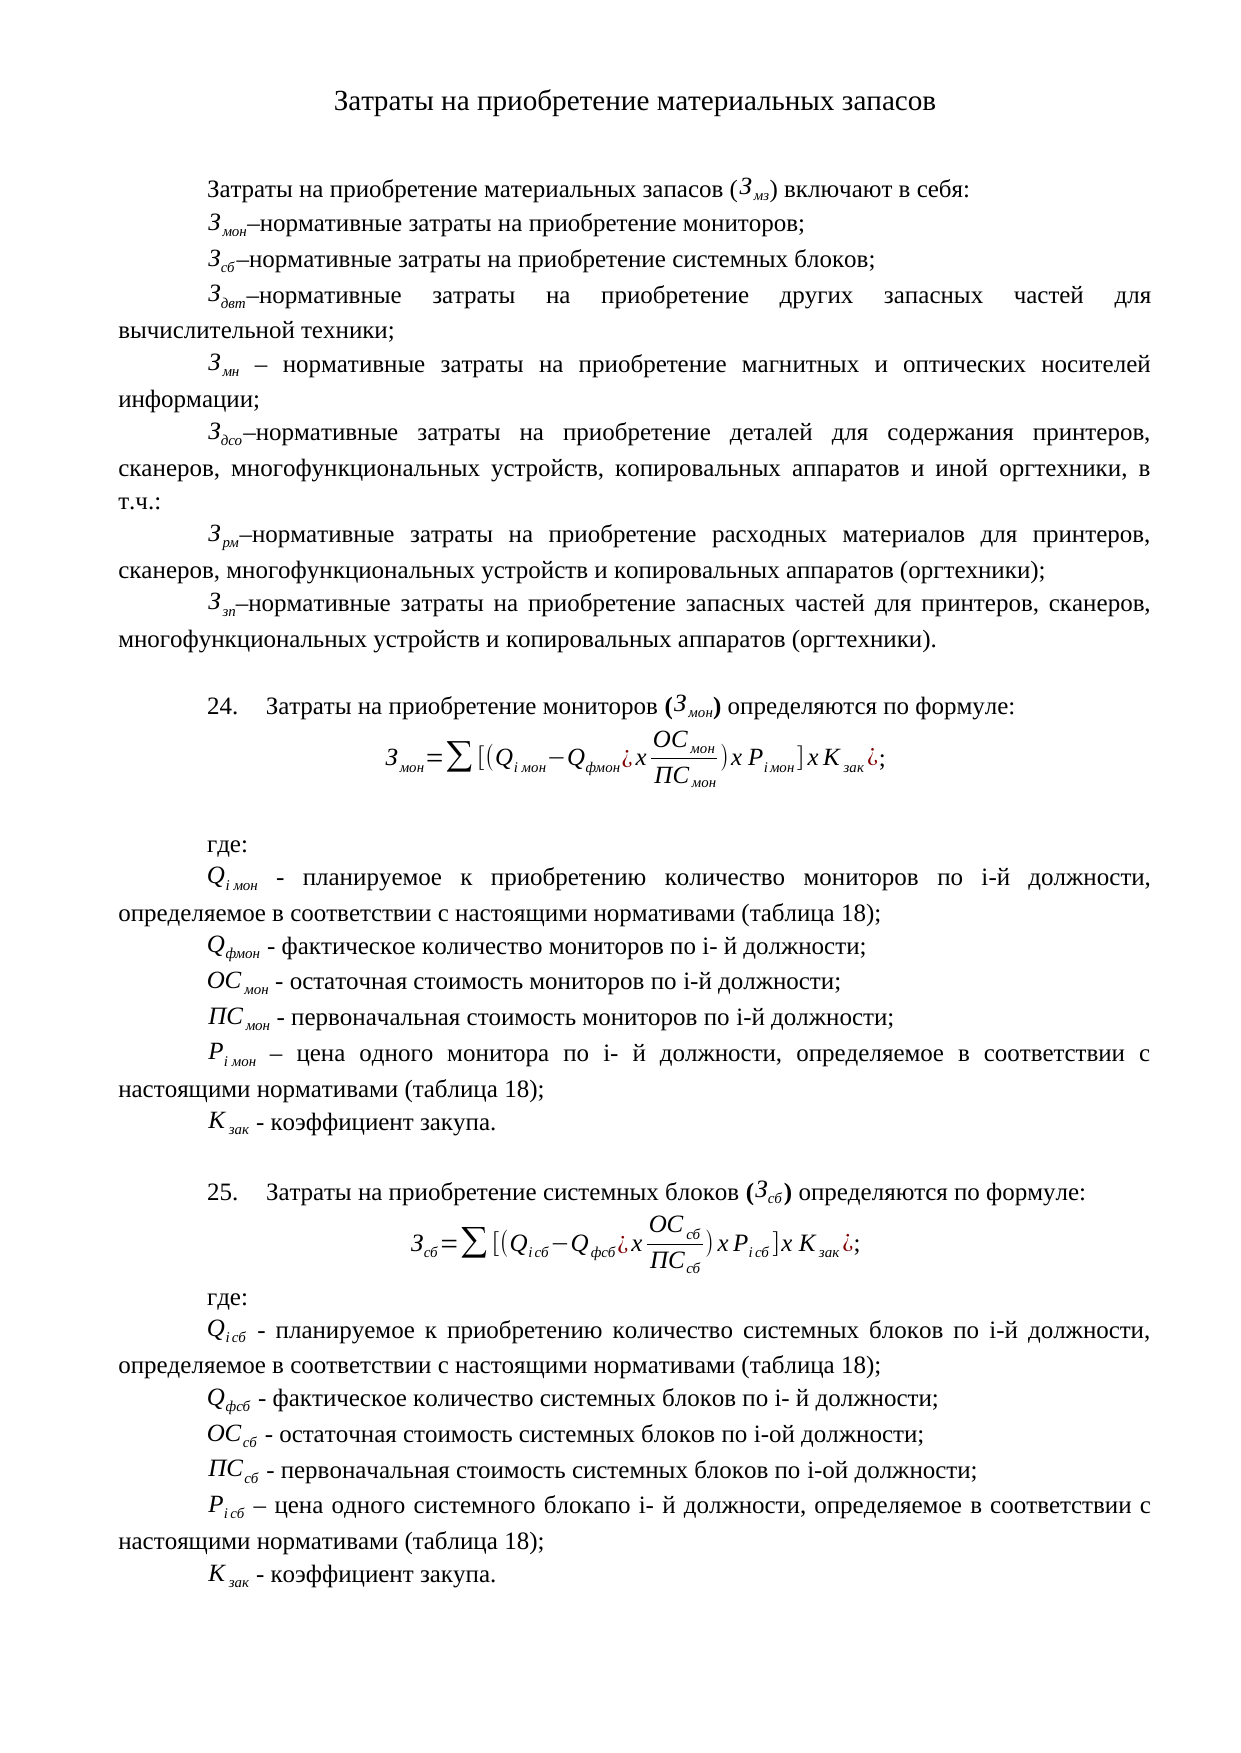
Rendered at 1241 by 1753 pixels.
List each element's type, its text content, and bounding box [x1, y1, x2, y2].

text - фактическое количество системных блоков по i- й должности; [118, 1383, 1152, 1415]
text где: [118, 829, 1152, 858]
text - планируемое к приобретению количество мониторов по i-й должности, определяемое в соответствии с настоящими нормативами (таблица 18); [118, 862, 1152, 926]
text –нормативные затраты на приобретение расходных материалов для принтеров, сканеров, многофункциональных устройств и копировальных аппаратов (оргтехники); [118, 519, 1152, 584]
text – цена одного монитора по i- й должности, определяемое в соответствии с настоящими нормативами (таблица 18); [118, 1038, 1152, 1102]
text Затраты на приобретение материальных запасов () включают в себя: [118, 173, 1152, 204]
text - планируемое к приобретению количество системных блоков по i-й должности, определяемое в соответствии с настоящими нормативами (таблица 18); [118, 1315, 1152, 1379]
text –нормативные затраты на приобретение других запасных частей для вычислительной техники; [118, 280, 1152, 344]
text - фактическое количество мониторов по i- й должности; [118, 931, 1152, 962]
text - остаточная стоимость мониторов по i-й должности; [118, 966, 1152, 998]
text - остаточная стоимость системных блоков по i-ой должности; [118, 1419, 1152, 1451]
list Затраты на приобретение системных блоков () определяются по формуле: [118, 1175, 1152, 1207]
text - коэффициент закупа. [118, 1107, 1152, 1138]
text - коэффициент закупа. [118, 1559, 1152, 1591]
text - первоначальная стоимость системных блоков по i-ой должности; [118, 1455, 1152, 1486]
text - первоначальная стоимость мониторов по i-й должности; [118, 1002, 1152, 1034]
text – цена одного системного блокапо i- й должности, определяемое в соответствии с настоящими нормативами (таблица 18); [118, 1491, 1152, 1555]
text ; [118, 1211, 1152, 1277]
text где: [118, 1282, 1152, 1310]
text Затраты на приобретение материальных запасов [118, 83, 1152, 117]
text –нормативные затраты на приобретение мониторов; [118, 208, 1152, 240]
list Затраты на приобретение мониторов () определяются по формуле: [118, 690, 1152, 721]
text ; [118, 725, 1152, 792]
text –нормативные затраты на приобретение запасных частей для принтеров, сканеров, многофункциональных устройств и копировальных аппаратов (оргтехники). [118, 588, 1152, 652]
text –нормативные затраты на приобретение деталей для содержания принтеров, сканеров, многофункциональных устройств, копировальных аппаратов и иной оргтехники, в т.ч.: [118, 417, 1152, 515]
text – нормативные затраты на приобретение магнитных и оптических носителей информации; [118, 349, 1152, 413]
text –нормативные затраты на приобретение системных блоков; [118, 244, 1152, 276]
